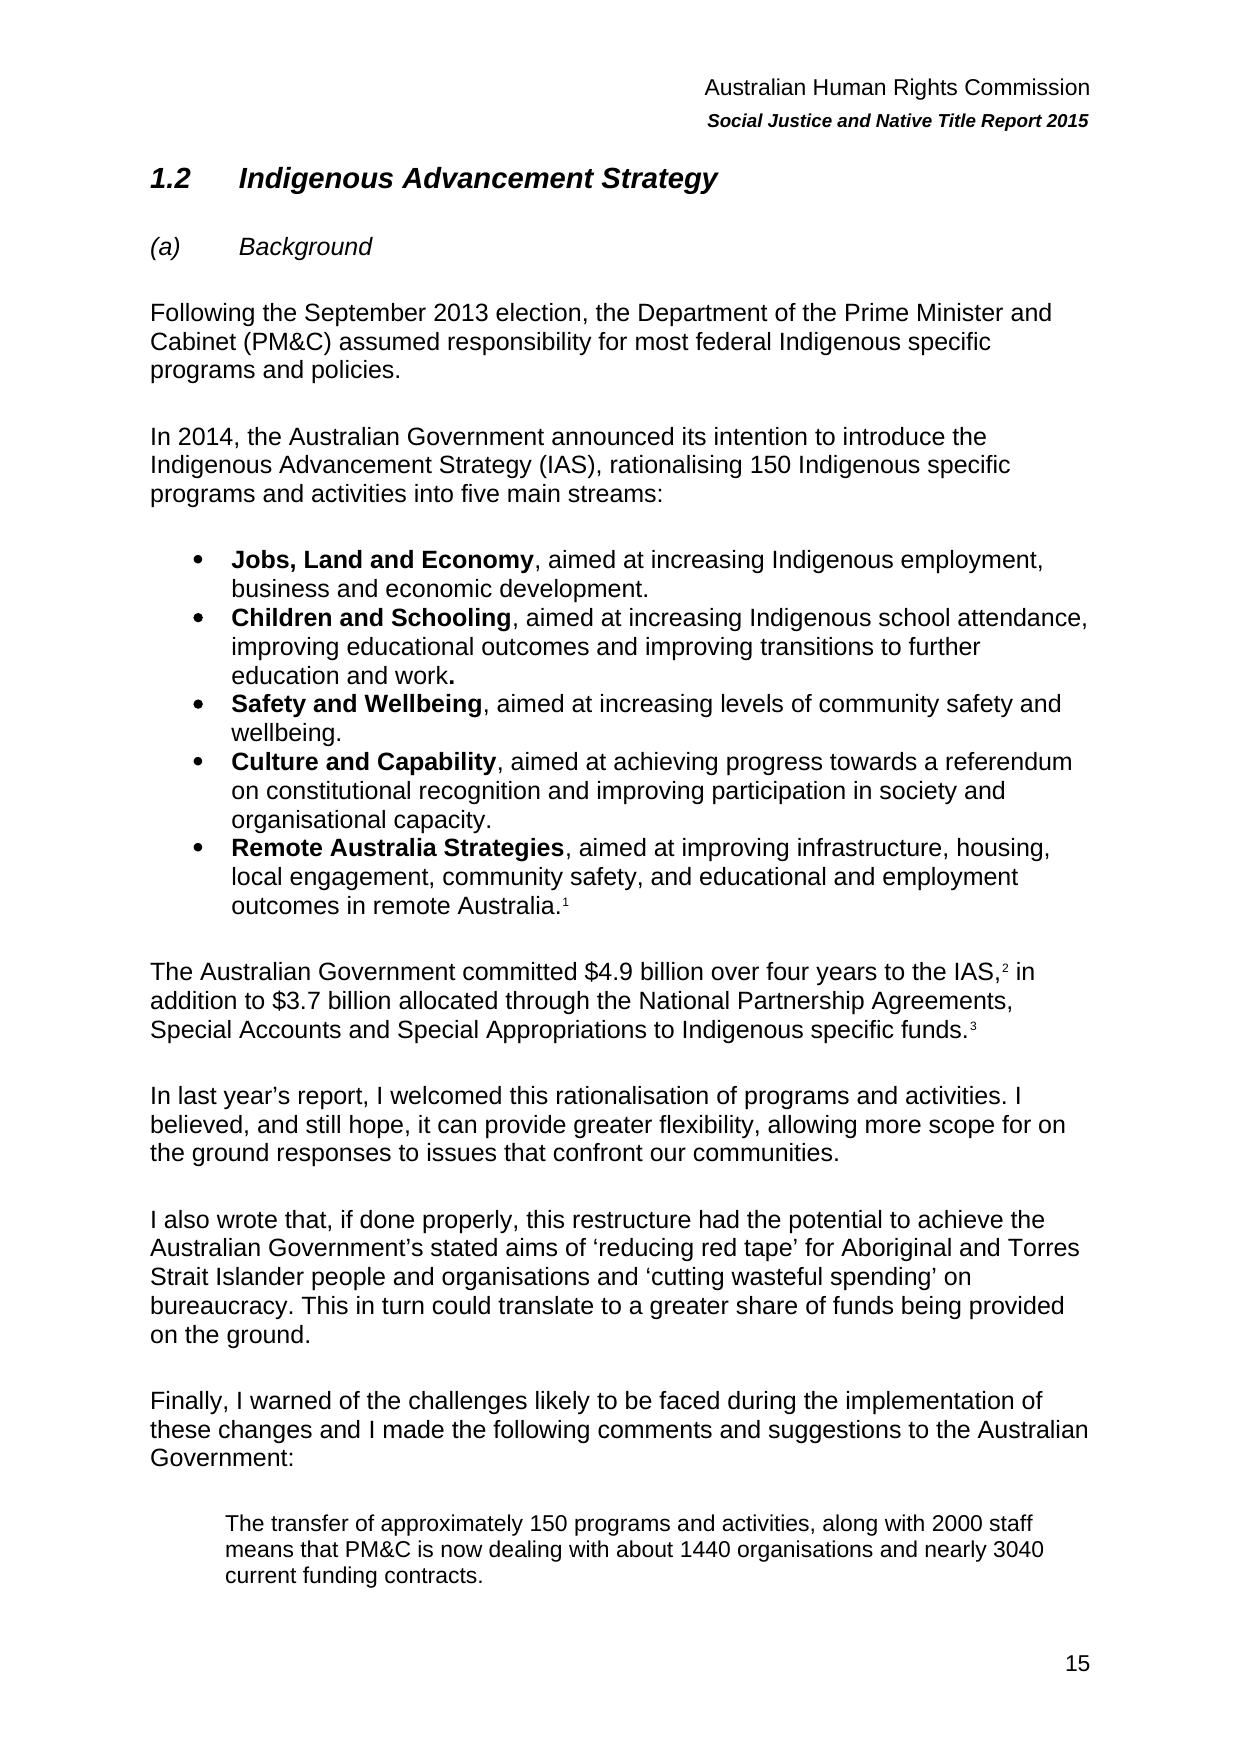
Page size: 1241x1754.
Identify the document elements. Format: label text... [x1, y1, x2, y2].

list Jobs, Land and Economy, aimed at increasing Indigenous employment, business and economic development. [194, 545, 1090, 603]
text Finally, I warned of the challenges likely to be faced during the implementation of these changes and I made the following comments and suggestions to the Australian Government: [150, 1386, 1090, 1472]
list Remote Australia Strategies, aimed at improving infrastructure, housing, local engagement, community safety, and educational and employment outcomes in remote Australia. [194, 833, 1090, 920]
text Following the September 2013 election, the Department of the Prime Minister and Cabinet (PM&C) assumed responsibility for most federal Indigenous specific programs and policies. [150, 298, 1090, 384]
text In last year’s report, I welcomed this rationalisation of programs and activities. I believed, and still hope, it can provide greater flexibility, allowing more scope for on the ground responses to issues that confront our communities. [150, 1081, 1090, 1167]
list Safety and Wellbeing, aimed at increasing levels of community safety and wellbeing. [194, 689, 1090, 747]
subtitle Background [150, 232, 1090, 260]
subtitle Indigenous Advancement Strategy [150, 161, 1090, 194]
text The transfer of approximately 150 programs and activities, along with 2000 staff means that PM&C is now dealing with about 1440 organisations and nearly 3040 current funding contracts. [225, 1510, 1090, 1589]
text The Australian Government committed $4.9 billion over four years to the IAS, in addition to $3.7 billion allocated through the National Partnership Agreements, Special Accounts and Special Appropriations to Indigenous specific funds. [150, 957, 1090, 1043]
list Culture and Capability, aimed at achieving progress towards a referendum on constitutional recognition and improving participation in society and organisational capacity. [194, 747, 1090, 833]
list Children and Schooling, aimed at increasing Indigenous school attendance, improving educational outcomes and improving transitions to further education and work. [194, 603, 1090, 689]
text I also wrote that, if done properly, this restructure had the potential to achieve the Australian Government’s stated aims of ‘reducing red tape’ for Aboriginal and Torres Strait Islander people and organisations and ‘cutting wasteful spending’ on bureaucracy. This in turn could translate to a greater share of funds being provided on the ground. [150, 1205, 1090, 1348]
text In 2014, the Australian Government announced its intention to introduce the Indigenous Advancement Strategy (IAS), rationalising 150 Indigenous specific programs and activities into five main streams: [150, 422, 1090, 508]
